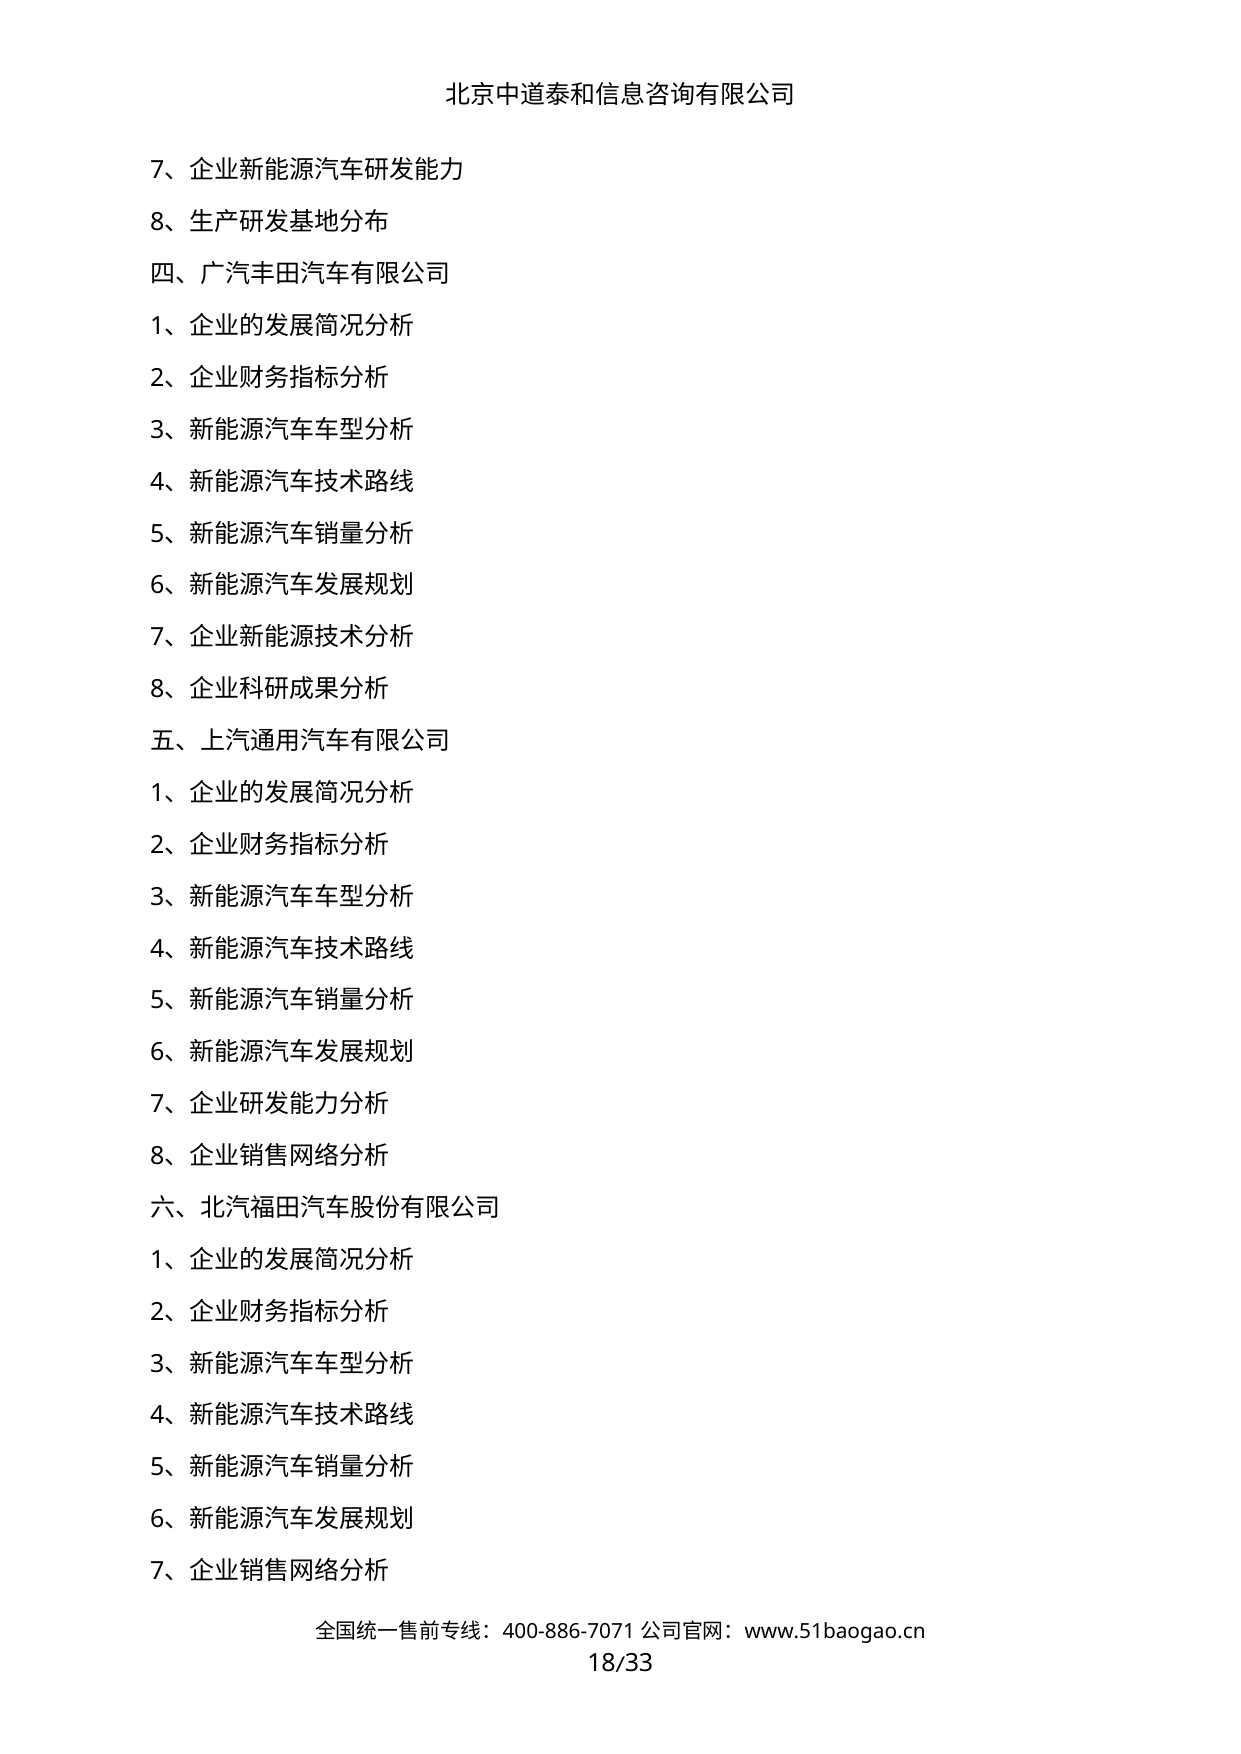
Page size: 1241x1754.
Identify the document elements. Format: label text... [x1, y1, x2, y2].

text 6、新能源汽车发展规划 [150, 1499, 1090, 1535]
text 6、新能源汽车发展规划 [150, 565, 1090, 601]
text 3、新能源汽车车型分析 [150, 1343, 1090, 1379]
text 5、新能源汽车销量分析 [150, 980, 1090, 1016]
text 四、广汽丰田汽车有限公司 [150, 254, 1090, 290]
text 3、新能源汽车车型分析 [150, 409, 1090, 446]
text 5、新能源汽车销量分析 [150, 513, 1090, 549]
text 3、新能源汽车车型分析 [150, 876, 1090, 912]
text 2、企业财务指标分析 [150, 1291, 1090, 1327]
text 2、企业财务指标分析 [150, 357, 1090, 394]
text 7、企业销售网络分析 [150, 1551, 1090, 1587]
text 7、企业新能源汽车研发能力 [150, 150, 1090, 186]
text 六、北汽福田汽车股份有限公司 [150, 1187, 1090, 1224]
text 7、企业研发能力分析 [150, 1084, 1090, 1120]
text 8、企业科研成果分析 [150, 669, 1090, 705]
text 2、企业财务指标分析 [150, 824, 1090, 861]
text 1、企业的发展简况分析 [150, 772, 1090, 809]
text 4、新能源汽车技术路线 [150, 461, 1090, 497]
text 8、企业销售网络分析 [150, 1136, 1090, 1172]
text 8、生产研发基地分布 [150, 202, 1090, 238]
text 6、新能源汽车发展规划 [150, 1032, 1090, 1068]
text 1、企业的发展简况分析 [150, 1239, 1090, 1276]
text 7、企业新能源技术分析 [150, 617, 1090, 653]
text 1、企业的发展简况分析 [150, 306, 1090, 342]
text 5、新能源汽车销量分析 [150, 1447, 1090, 1483]
text 4、新能源汽车技术路线 [150, 928, 1090, 964]
text 五、上汽通用汽车有限公司 [150, 721, 1090, 757]
text 4、新能源汽车技术路线 [150, 1395, 1090, 1431]
